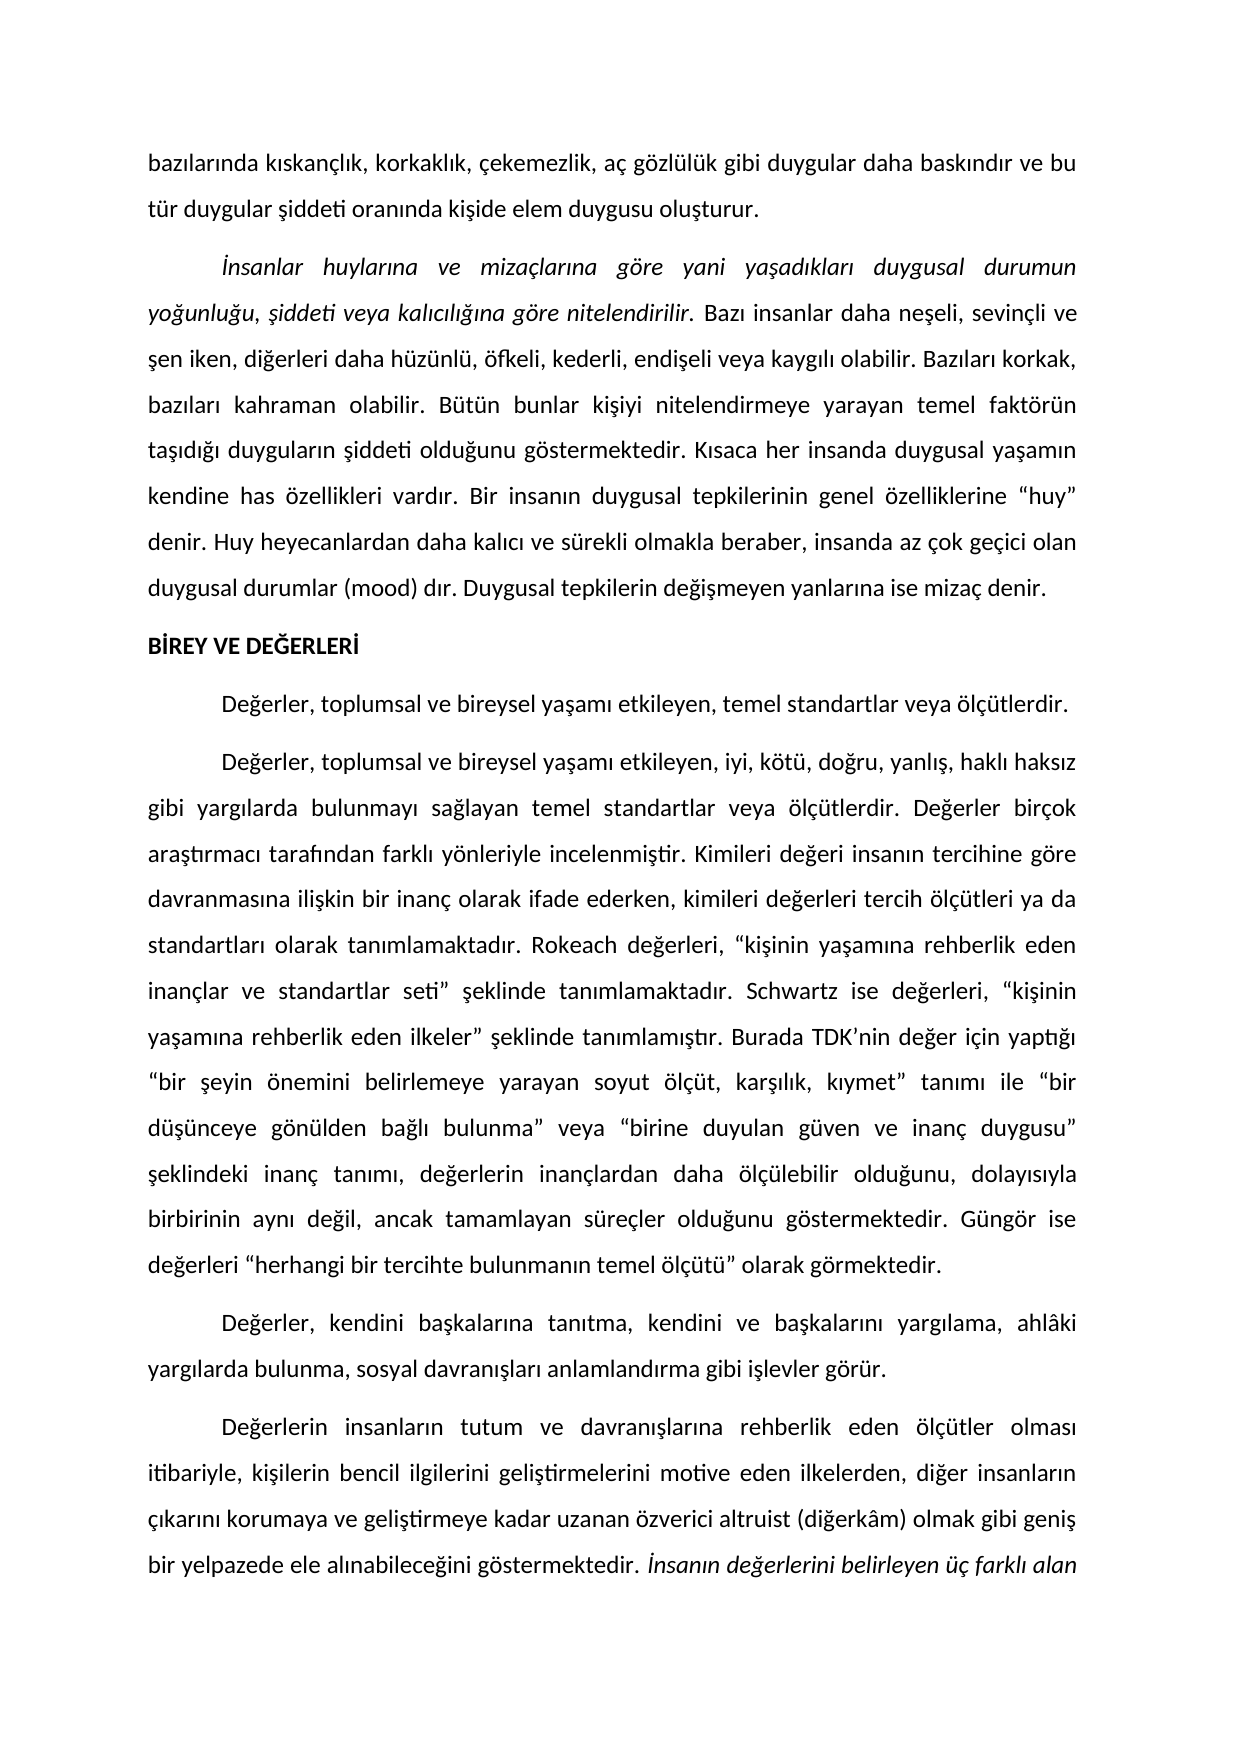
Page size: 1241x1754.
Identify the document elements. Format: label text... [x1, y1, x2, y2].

text Değerler, toplumsal ve bireysel yaşamı etkileyen, temel standartlar veya ölçütlerdir. [148, 688, 1078, 719]
text Değerler, toplumsal ve bireysel yaşamı etkileyen, iyi, kötü, doğru, yanlış, haklı haksız gibi yargılarda bulunmayı sağlayan temel standartlar veya ölçütlerdir. Değerler birçok araştırmacı tarafından farklı yönleriyle incelenmiştir. Kimileri değeri insanın tercihine göre davranmasına ilişkin bir inanç olarak ifade ederken, kimileri değerleri tercih ölçütleri ya da standartları olarak tanımlamaktadır. Rokeach değerleri, “kişinin yaşamına rehberlik eden inançlar ve standartlar seti” şeklinde tanımlamaktadır. Schwartz ise değerleri, “kişinin yaşamına rehberlik eden ilkeler” şeklinde tanımlamıştır. Burada TDK’nin değer için yaptığı “bir şeyin önemini belirlemeye yarayan soyut ölçüt, karşılık, kıymet” tanımı ile “bir düşünceye gönülden bağlı bulunma” veya “birine duyulan güven ve inanç duygusu” şeklindeki inanç tanımı, değerlerin inançlardan daha ölçülebilir olduğunu, dolayısıyla birbirinin aynı değil, ancak tamamlayan süreçler olduğunu göstermektedir. Güngör ise değerleri “herhangi bir tercihte bulunmanın temel ölçütü” olarak görmektedir. [148, 746, 1078, 1280]
text BİREY VE DEĞERLERİ [148, 630, 1078, 660]
text Değerler, kendini başkalarına tanıtma, kendini ve başkalarını yargılama, ahlâki yargılarda bulunma, sosyal davranışları anlamlandırma gibi işlevler görür. [148, 1308, 1078, 1384]
text İnsanlar huylarına ve mizaçlarına göre yani yaşadıkları duygusal durumun yoğunluğu, şiddeti veya kalıcılığına göre nitelendirilir. Bazı insanlar daha neşeli, sevinçli ve şen iken, diğerleri daha hüzünlü, öfkeli, kederli, endişeli veya kaygılı olabilir. Bazıları korkak, bazıları kahraman olabilir. Bütün bunlar kişiyi nitelendirmeye yarayan temel faktörün taşıdığı duyguların şiddeti olduğunu göstermektedir. Kısaca her insanda duygusal yaşamın kendine has özellikleri vardır. Bir insanın duygusal tepkilerinin genel özelliklerine “huy” denir. Huy heyecanlardan daha kalıcı ve sürekli olmakla beraber, insanda az çok geçici olan duygusal durumlar (mood) dır. Duygusal tepkilerin değişmeyen yanlarına ise mizaç denir. [148, 252, 1078, 602]
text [148, 1412, 1078, 1579]
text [148, 148, 1078, 224]
